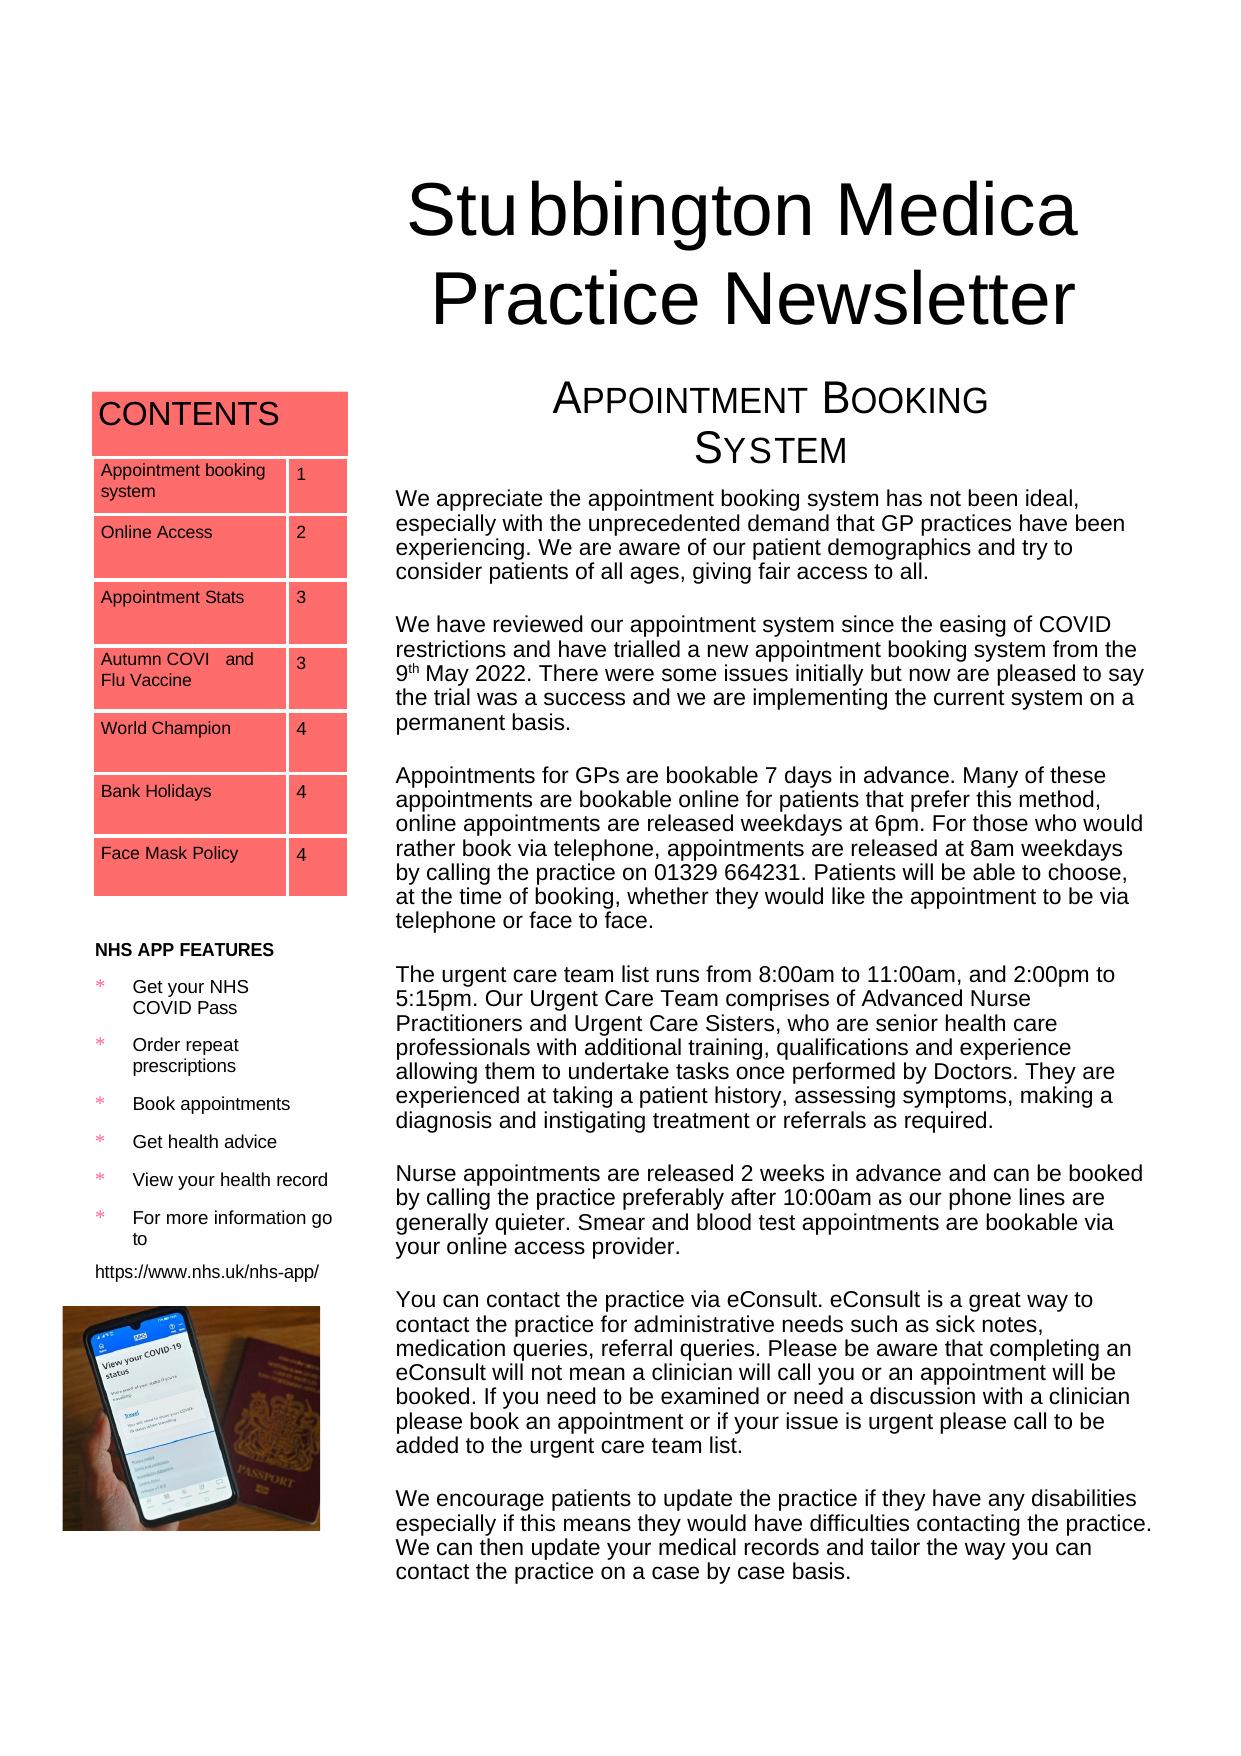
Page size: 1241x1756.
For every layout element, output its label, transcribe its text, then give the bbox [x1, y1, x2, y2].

table_cell Face Mask Policy [94, 838, 286, 896]
list Get health advice [94, 1129, 352, 1153]
list Get your NHS COVID Pass [95, 975, 311, 1018]
table_cell system [94, 480, 286, 513]
text We have reviewed our appointment system since the easing of COVID restrictions and have trialled a new appointment booking system from the 9th May 2022. There were some issues initially but now are pleased to say the trial was a success and we are implementing the current system on a permanent basis. [395, 614, 1152, 735]
table_cell 3 [289, 648, 347, 709]
list Order repeat prescriptions [95, 1033, 240, 1077]
text Appointments for GPs are bookable 7 days in advance. Many of these appointments are bookable online for patients that prefer this method, online appointments are released weekdays at 6pm. For those who would rather book via telephone, appointments are released at 8am weekdays by calling the practice on 01329 664231. Patients will be able to choose, at the time of booking, whether they would like the appointment to be via telephone or face to face. [395, 764, 1152, 934]
table_header CONTENTS [92, 392, 348, 456]
list For more information go to [95, 1206, 333, 1249]
picture [62, 1306, 321, 1531]
text Stubbington Medica Practice Newsletter [406, 165, 1188, 340]
list View your health record [94, 1167, 352, 1191]
table_cell 4 [289, 775, 347, 834]
text APPOINTMENT BOOKING [500, 376, 1042, 423]
table_cell Appointment Stats [94, 582, 286, 644]
table_cell Online Access [94, 516, 286, 578]
text We encourage patients to update the practice if they have any disabilities especially if this means they would have difficulties contacting the practice. We can then update your medical records and tailor the way you can contact the practice on a case by case basis. [395, 1487, 1152, 1584]
table_cell 3 [289, 582, 347, 644]
table_cell Flu Vaccine [94, 669, 286, 709]
table_cell 4 [289, 713, 347, 772]
text https://www.nhs.uk/nhs-app/ [95, 1261, 352, 1282]
text We appreciate the appointment booking system has not been ideal, especially with the unprecedented demand that GP practices have been experiencing. We are aware of our patient demographics and try to consider patients of all ages, giving fair access to all. [395, 487, 1152, 584]
table_cell Bank Holidays [94, 775, 286, 834]
table_cell Appointment booking [94, 459, 286, 480]
text The urgent care team list runs from 8:00am to 11:00am, and 2:00pm to 5:15pm. Our Urgent Care Team comprises of Advanced Nurse Practitioners and Urgent Care Sisters, who are senior health care professionals with additional training, qualifications and experience allowing them to undertake tasks once performed by Doctors. They are experienced at taking a patient history, assessing symptoms, making a diagnosis and instigating treatment or referrals as required. [395, 963, 1152, 1133]
table_cell Autumn COVI and [94, 648, 286, 669]
text NHS APP FEATURES [95, 939, 352, 961]
table_cell 4 [289, 838, 347, 896]
text You can contact the practice via eConsult. eConsult is a great way to contact the practice for administrative needs such as sick notes, medication queries, referral queries. Please be aware that completing an eConsult will not mean a clinician will call you or an appointment will be booked. If you need to be examined or need a discussion with a clinician please book an appointment or if your issue is urgent please call to be added to the urgent care team list. [395, 1288, 1152, 1458]
list Book appointments [94, 1091, 352, 1115]
table_cell 1 [289, 459, 347, 513]
table_cell 2 [289, 516, 347, 578]
table_cell World Champion [94, 713, 286, 772]
text Nurse appointments are released 2 weeks in advance and can be booked by calling the practice preferably after 10:00am as our phone lines are generally quieter. Smear and blood test appointments are bookable via your online access provider. [395, 1162, 1152, 1259]
text SYSTEM [682, 423, 859, 474]
